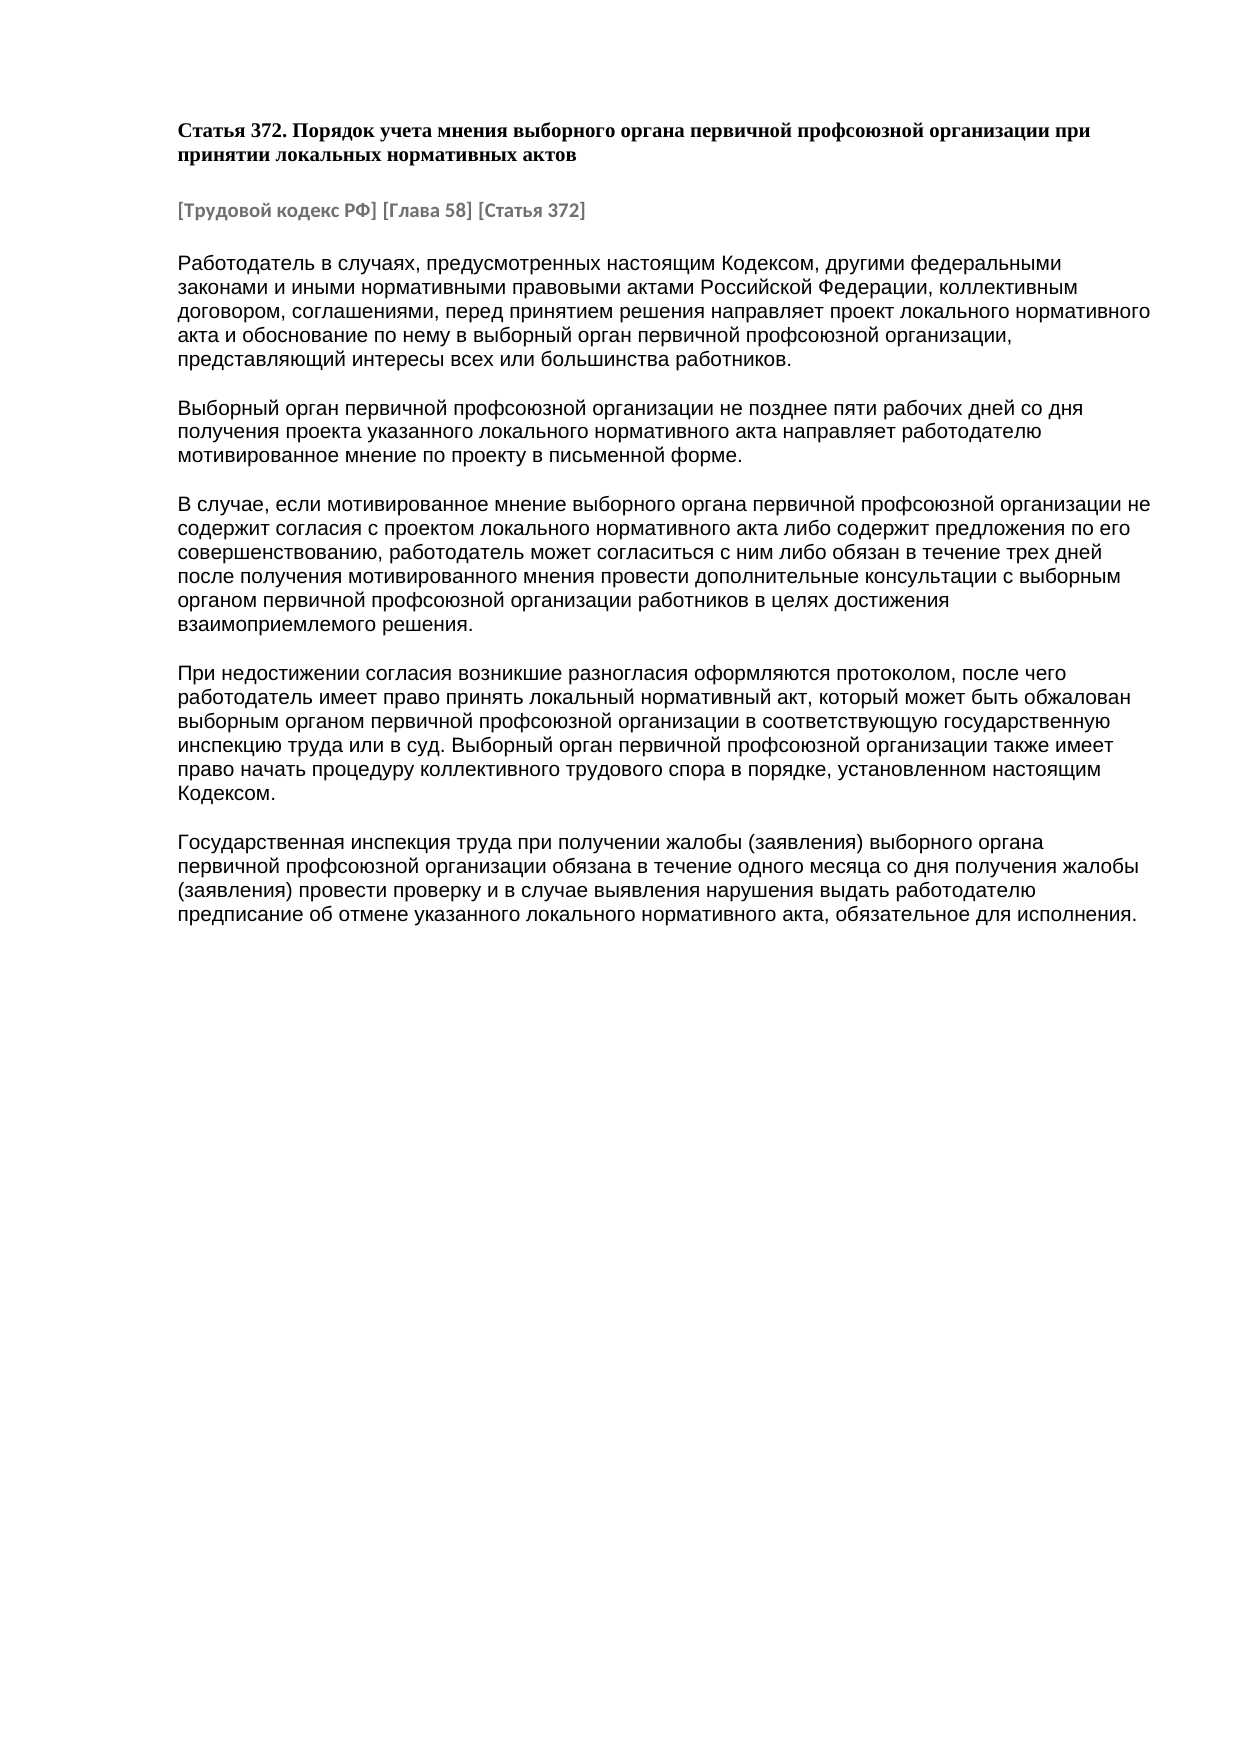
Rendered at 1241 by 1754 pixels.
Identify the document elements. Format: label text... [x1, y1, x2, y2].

text Выборный орган первичной профсоюзной организации не позднее пяти рабочих дней со дня получения проекта указанного локального нормативного акта направляет работодателю мотивированное мнение по проекту в письменной форме. [177, 395, 1152, 467]
subtitle Статья 372. Порядок учета мнения выборного органа первичной профсоюзной организации при принятии локальных нормативных актов [177, 118, 1152, 166]
text Государственная инспекция труда при получении жалобы (заявления) выборного органа первичной профсоюзной организации обязана в течение одного месяца со дня получения жалобы (заявления) провести проверку и в случае выявления нарушения выдать работодателю предписание об отмене указанного локального нормативного акта, обязательное для исполнения. [177, 830, 1152, 926]
text Работодатель в случаях, предусмотренных настоящим Кодексом, другими федеральными законами и иными нормативными правовыми актами Российской Федерации, коллективным договором, соглашениями, перед принятием решения направляет проект локального нормативного акта и обоснование по нему в выборный орган первичной профсоюзной организации, представляющий интересы всех или большинства работников. [177, 251, 1152, 370]
text При недостижении согласия возникшие разногласия оформляются протоколом, после чего работодатель имеет право принять локальный нормативный акт, который может быть обжалован выборным органом первичной профсоюзной организации в соответствующую государственную инспекцию труда или в суд. Выборный орган первичной профсоюзной организации также имеет право начать процедуру коллективного трудового спора в порядке, установленном настоящим Кодексом. [177, 661, 1152, 805]
text [Трудовой кодекс РФ] [Глава 58] [Статья 372] [177, 195, 1152, 223]
text В случае, если мотивированное мнение выборного органа первичной профсоюзной организации не содержит согласия с проектом локального нормативного акта либо содержит предложения по его совершенствованию, работодатель может согласиться с ним либо обязан в течение трех дней после получения мотивированного мнения провести дополнительные консультации с выборным органом первичной профсоюзной организации работников в целях достижения взаимоприемлемого решения. [177, 492, 1152, 636]
